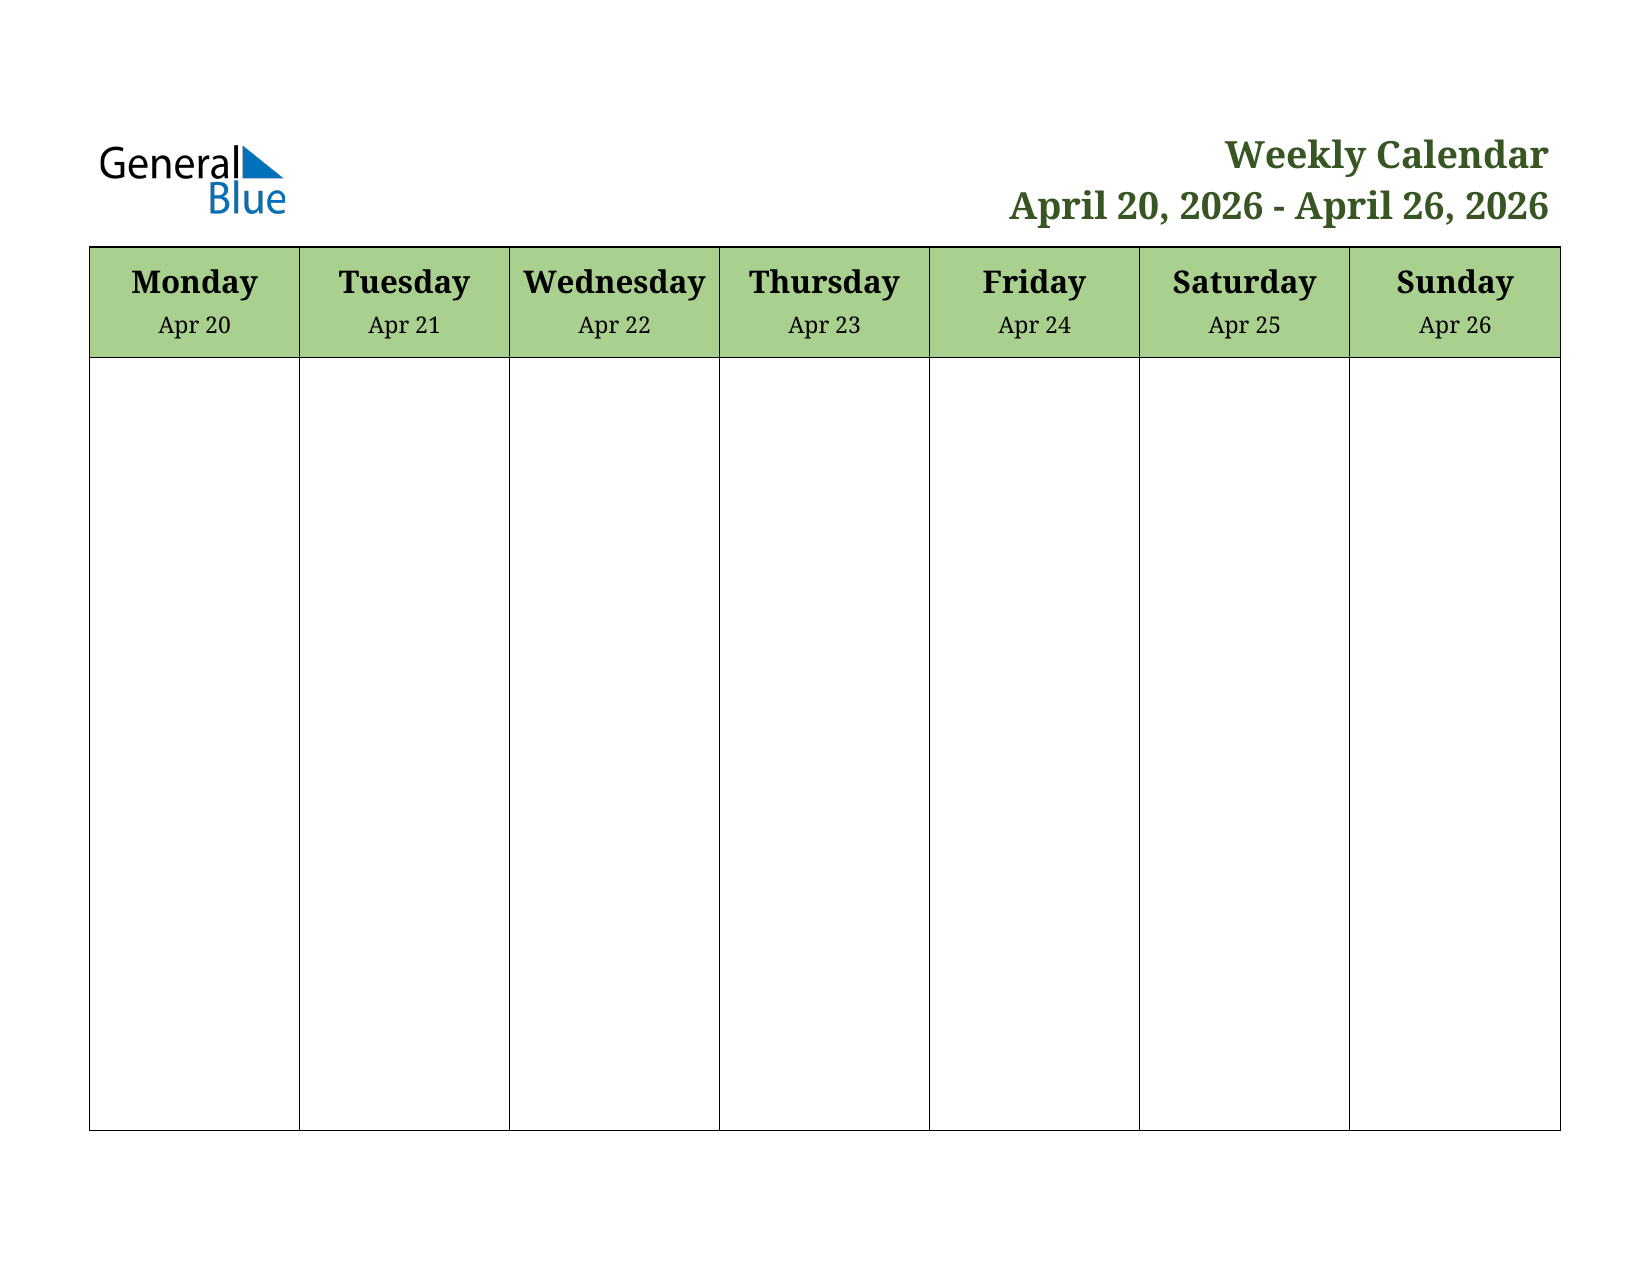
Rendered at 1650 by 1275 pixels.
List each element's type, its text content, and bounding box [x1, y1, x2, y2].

table_cell Wednesday Apr 22 [510, 248, 719, 357]
table_cell [930, 358, 1139, 1130]
table_cell [1350, 358, 1560, 1130]
table_cell Monday Apr 20 [90, 248, 299, 357]
table_cell [720, 358, 929, 1130]
table_cell Sunday Apr 26 [1350, 248, 1560, 357]
table_cell [90, 358, 299, 1130]
picture [100, 145, 286, 214]
table_cell Tuesday Apr 21 [300, 248, 509, 357]
table_cell Saturday Apr 25 [1140, 248, 1349, 357]
table_header Weekly Calendar April 20, 2026 - April 26, 2026 [299, 113, 1561, 246]
table_header [89, 113, 299, 246]
table_cell [510, 358, 719, 1130]
table_cell [1140, 358, 1349, 1130]
table_cell Friday Apr 24 [930, 248, 1139, 357]
table_cell Thursday Apr 23 [720, 248, 929, 357]
table_cell [300, 358, 509, 1130]
